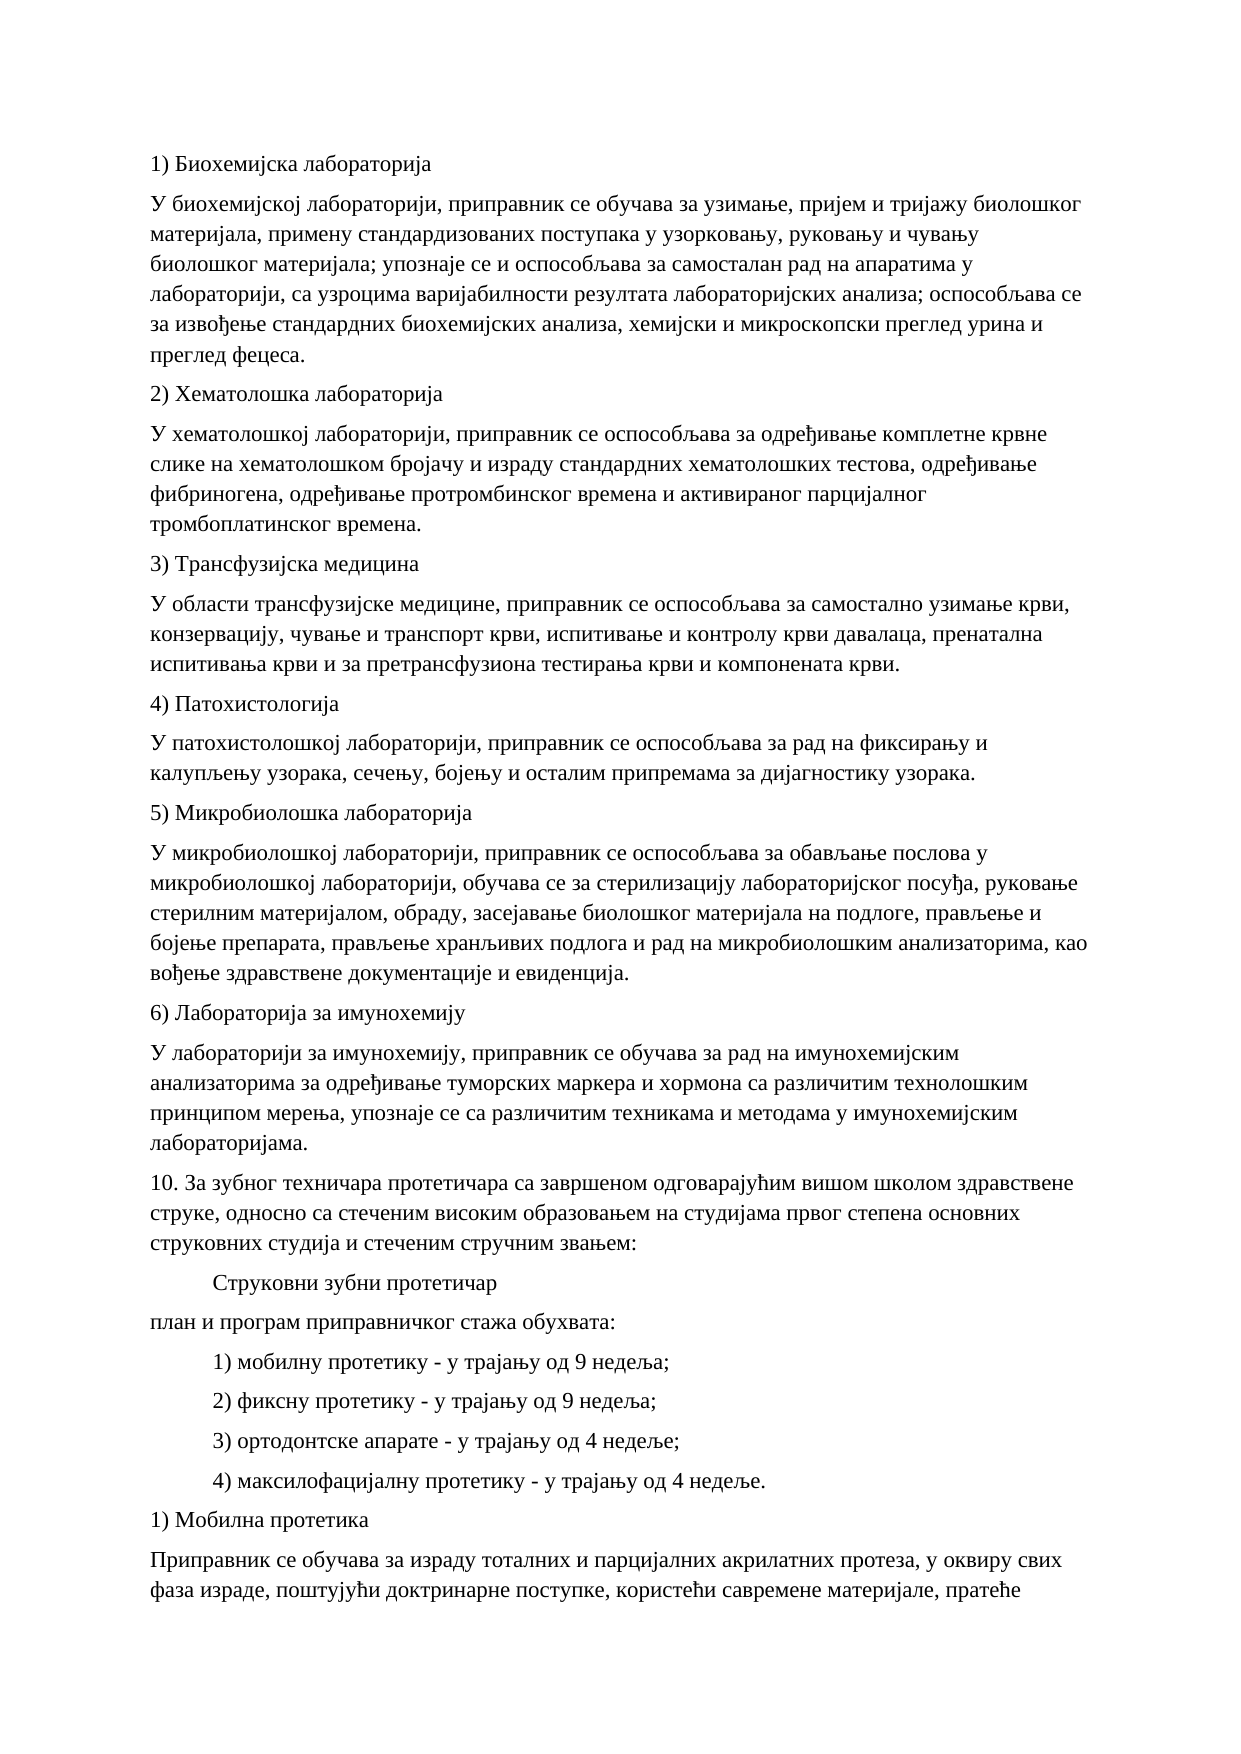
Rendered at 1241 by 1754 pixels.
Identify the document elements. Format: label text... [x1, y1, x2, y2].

text 10. За зубног техничара протетичара са завршеном одговарајућим вишом школом здравствене струке, односно са стеченим високим образовањем на студијама првог степена основних струковних студија и стеченим стручним звањем: [150, 1169, 1090, 1256]
text 1) Биохемијска лабораторија [150, 150, 1090, 176]
text 1) Мобилна протетика [150, 1506, 1090, 1533]
text У патохистолошкој лабораторији, приправник се оспособљава за рад на фиксирању и калупљењу узорака, сечењу, бојењу и осталим припремама за дијагностику узорака. [150, 729, 1090, 786]
text 2) Хематолошка лабораторија [150, 380, 1090, 407]
text У области трансфузијске медицине, приправник се оспособљава за самостално узимање крви, конзервацију, чување и транспорт крви, испитивање и контролу крви давалаца, пренатална испитивања крви и за претрансфузиона тестирања крви и компонената крви. [150, 589, 1090, 676]
text У лабораторији за имунохемију, приправник се обучава за рад на имунохемијским анализаторима за одређивање туморских маркера и хормона са различитим технолошким принципом мерења, упознаје се са различитим техникама и методама у имунохемијским лабораторијама. [150, 1038, 1090, 1156]
text У хематолошкој лабораторији, приправник се оспособљава за одређивање комплетне крвне слике на хематолошком бројачу и израду стандардних хематолошких тестова, одређивање фибриногена, одређивање протромбинског времена и активираног парцијалног тромбоплатинског времена. [150, 420, 1090, 537]
text 1) мобилну протетику - у трајању од 9 недеља; [212, 1348, 1090, 1374]
text 4) максилофацијалну протетику - у трајању од 4 недеље. [212, 1467, 1090, 1493]
text 5) Микробиолошка лабораторија [150, 799, 1090, 825]
text 3) ортодонтске апарате - у трајању од 4 недеље; [212, 1427, 1090, 1453]
text план и програм приправничког стажа обухвата: [150, 1308, 1090, 1335]
text У биохемијској лабораторији, приправник се обучава за узимање, пријем и тријажу биолошког материјала, примену стандардизованих поступака у узорковању, руковању и чувању биолошког материјала; упознаје се и оспособљава за самосталан рад на апаратима у лабораторији, са узроцима варијабилности резултата лабораторијских анализа; оспособљава се за извођење стандардних биохемијских анализа, хемијски и микроскопски преглед урина и преглед фецеса. [150, 189, 1090, 367]
text У микробиолошкој лабораторији, приправник се оспособљава за обављање послова у микробиолошкој лабораторији, обучава се за стерилизацију лабораторијског посуђа, руковање стерилним материјалом, обраду, засејавање биолошког материјала на подлоге, прављење и бојење препарата, прављење хранљивих подлога и рад на микробиолошким анализаторима, као вођење здравствене документације и евиденција. [150, 838, 1090, 986]
text 2) фиксну протетику - у трајању од 9 недеља; [212, 1387, 1090, 1414]
text 6) Лабораторија за имунохемију [150, 999, 1090, 1025]
text 3) Трансфузијска медицина [150, 550, 1090, 576]
text 4) Патохистологија [150, 689, 1090, 716]
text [150, 1546, 1090, 1602]
text Струковни зубни протетичар [212, 1269, 1090, 1295]
